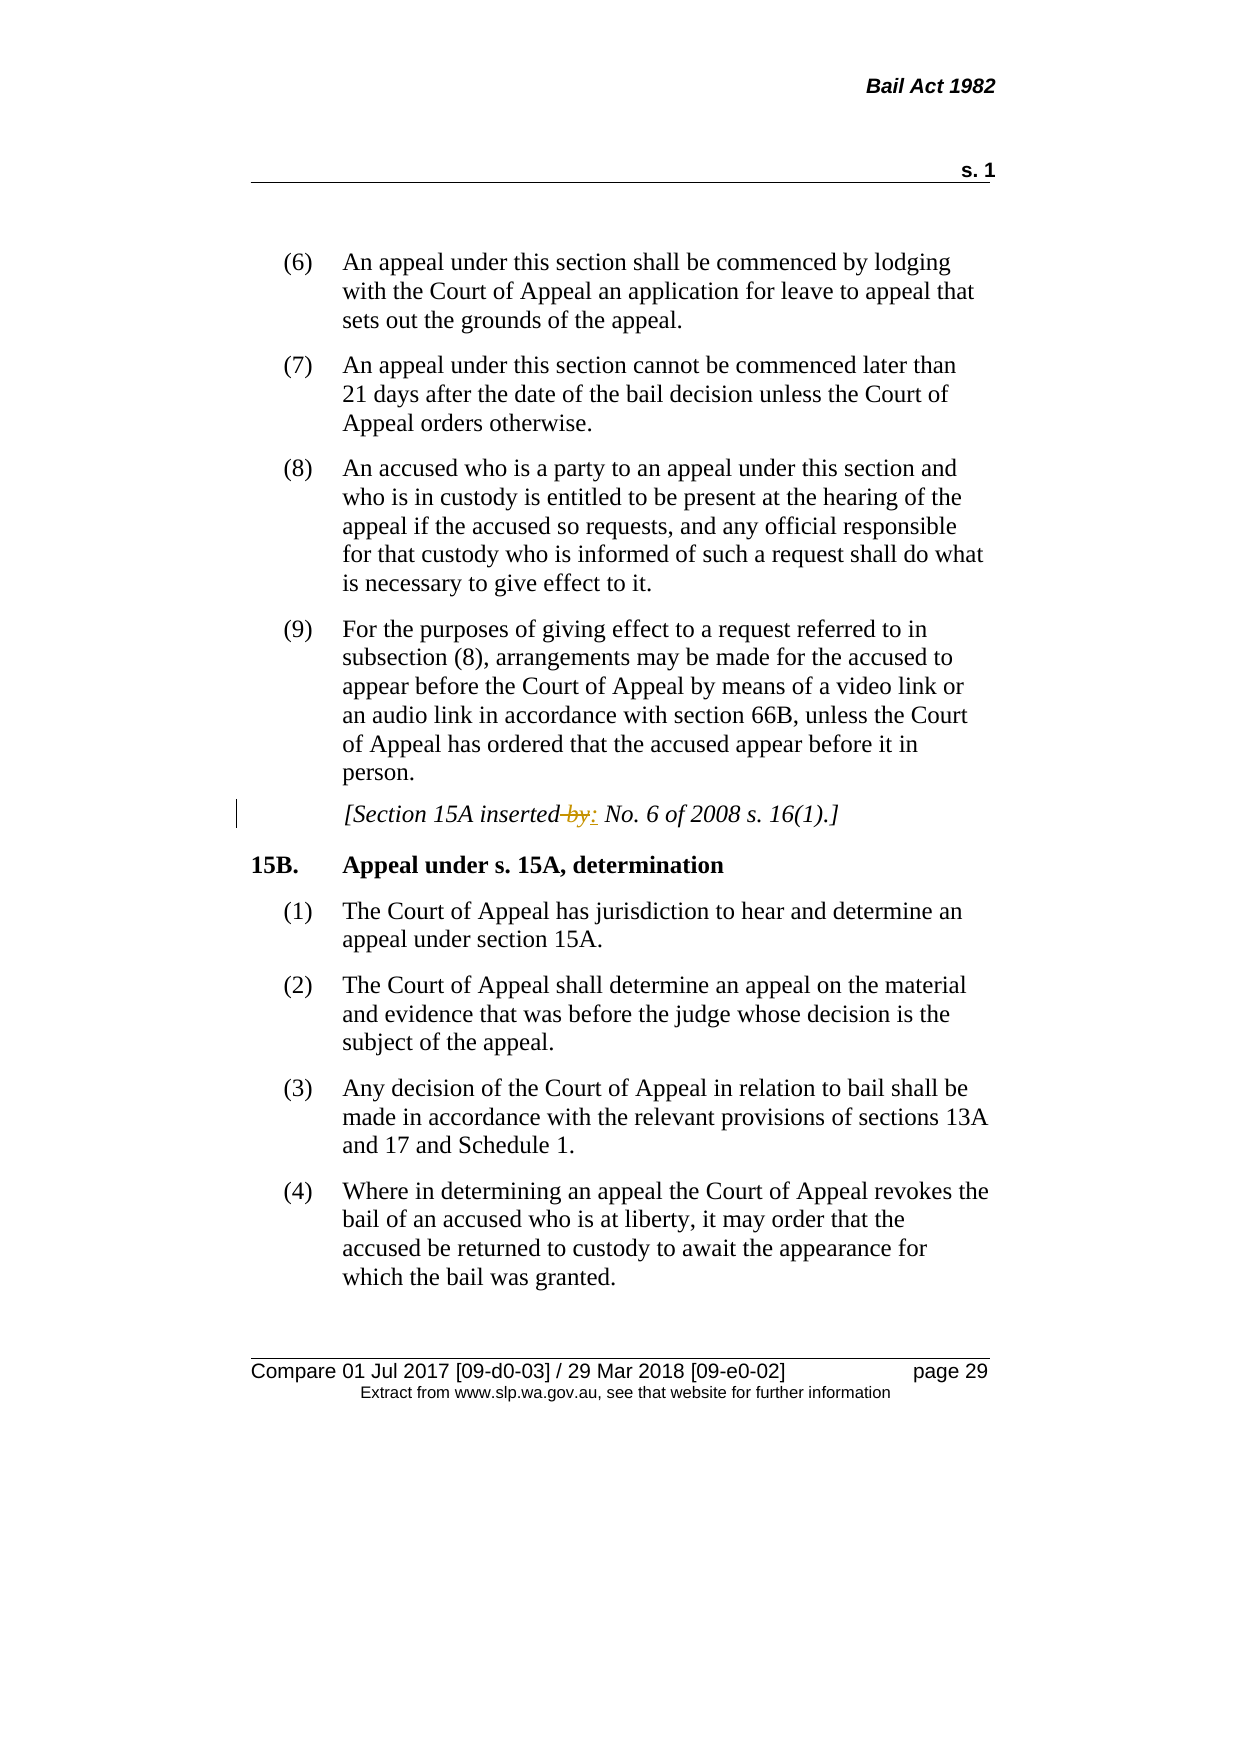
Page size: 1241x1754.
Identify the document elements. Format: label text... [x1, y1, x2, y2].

text (4) Where in determining an appeal the Court of Appeal revokes the bail of an accused who is at liberty, it may order that the accused be returned to custody to await the appearance for which the bail was granted. [251, 1176, 990, 1291]
text (7) An appeal under this section cannot be commenced later than 21 days after the date of the bail decision unless the Court of Appeal orders otherwise. [251, 350, 990, 437]
subtitle 15B. Appeal under s. 15A, determination [251, 850, 990, 879]
text (8) An accused who is a party to an appeal under this section and who is in custody is entitled to be present at the hearing of the appeal if the accused so requests, and any official responsible for that custody who is informed of such a request shall do what is necessary to give effect to it. [251, 453, 990, 597]
text (6) An appeal under this section shall be commenced by lodging with the Court of Appeal an application for leave to appeal that sets out the grounds of the appeal. [251, 247, 990, 334]
text [Section 15A inserted No. 6 of 2008 s. 16(1).] [251, 799, 990, 827]
text (3) Any decision of the Court of Appeal in relation to bail shall be made in accordance with the relevant provisions of sections 13A and 17 and Schedule 1. [251, 1073, 990, 1159]
text (2) The Court of Appeal shall determine an appeal on the material and evidence that was before the judge whose decision is the subject of the appeal. [251, 970, 990, 1056]
text (9) For the purposes of giving effect to a request referred to in subsection (8), arrangements may be made for the accused to appear before the Court of Appeal by means of a video link or an audio link in accordance with section 66B, unless the Court of Appeal has ordered that the accused appear before it in person. [251, 614, 990, 786]
text (1) The Court of Appeal has jurisdiction to hear and determine an appeal under section 15A. [251, 896, 990, 953]
